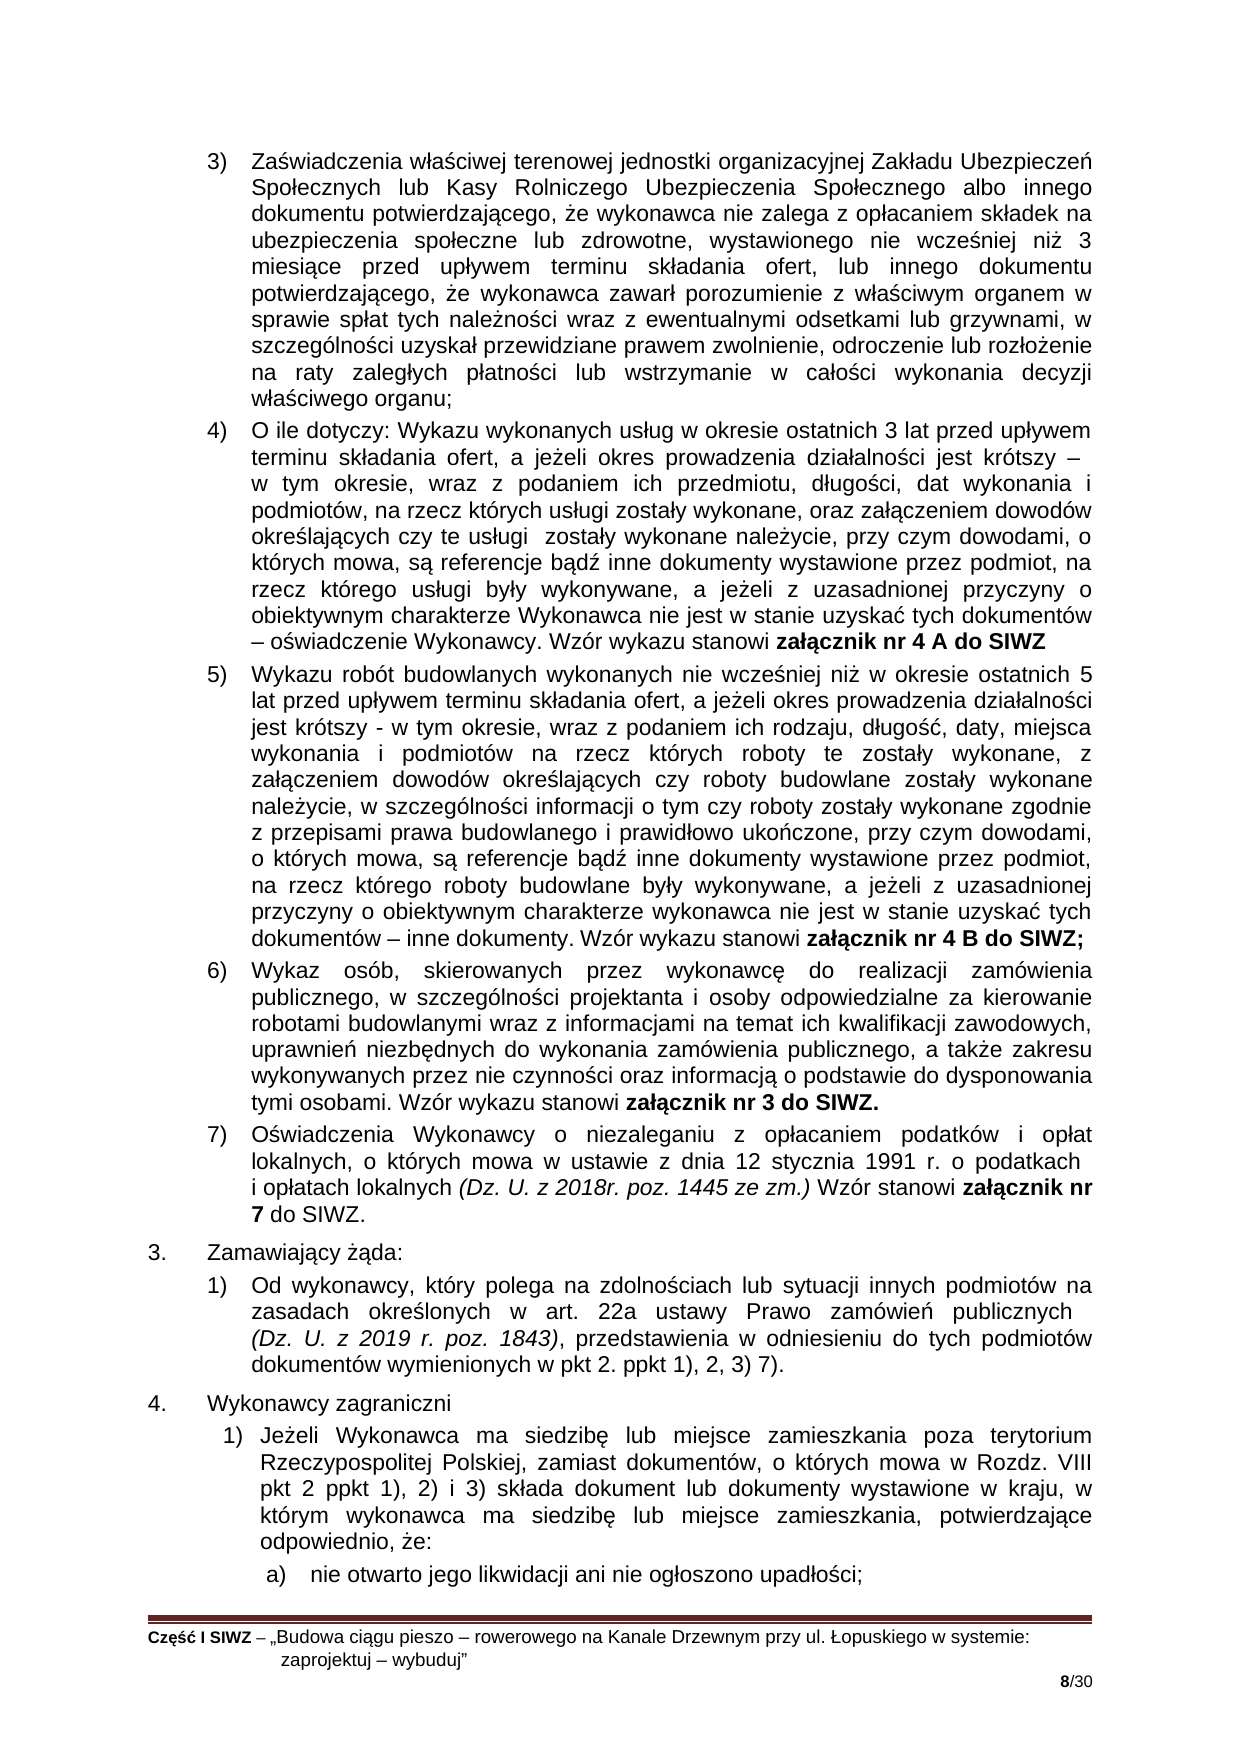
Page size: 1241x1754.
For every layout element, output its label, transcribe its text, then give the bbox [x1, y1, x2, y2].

list O ile dotyczy: Wykazu wykonanych usług w okresie ostatnich 3 lat przed upływem terminu składania ofert, a jeżeli okres prowadzenia działalności jest krótszy – w tym okresie, wraz z podaniem ich przedmiotu, długości, dat wykonania i podmiotów, na rzecz których usługi zostały wykonane, oraz załączeniem dowodów określających czy te usługi zostały wykonane należycie, przy czym dowodami, o których mowa, są referencje bądź inne dokumenty wystawione przez podmiot, na rzecz którego usługi były wykonywane, a jeżeli z uzasadnionej przyczyny o obiektywnym charakterze Wykonawca nie jest w stanie uzyskać tych dokumentów – oświadczenie Wykonawcy. Wzór wykazu stanowi załącznik nr 4 A do SIWZ [207, 417, 1092, 655]
list Zaświadczenia właściwej terenowej jednostki organizacyjnej Zakładu Ubezpieczeń Społecznych lub Kasy Rolniczego Ubezpieczenia Społecznego albo innego dokumentu potwierdzającego, że wykonawca nie zalega z opłacaniem składek na ubezpieczenia społeczne lub zdrowotne, wystawionego nie wcześniej niż 3 miesiące przed upływem terminu składania ofert, lub innego dokumentu potwierdzającego, że wykonawca zawarł porozumienie z właściwym organem w sprawie spłat tych należności wraz z ewentualnymi odsetkami lub grzywnami, w szczególności uzyskał przewidziane prawem zwolnienie, odroczenie lub rozłożenie na raty zaległych płatności lub wstrzymanie w całości wykonania decyzji właściwego organu; [207, 148, 1092, 411]
list Wykonawcy zagraniczni [148, 1390, 1092, 1416]
list Wykaz osób, skierowanych przez wykonawcę do realizacji zamówienia publicznego, w szczególności projektanta i osoby odpowiedzialne za kierowanie robotami budowlanymi wraz z informacjami na temat ich kwalifikacji zawodowych, uprawnień niezbędnych do wykonania zamówienia publicznego, a także zakresu wykonywanych przez nie czynności oraz informacją o podstawie do dysponowania tymi osobami. Wzór wykazu stanowi załącznik nr 3 do SIWZ. [207, 957, 1092, 1115]
list Oświadczenia Wykonawcy o niezaleganiu z opłacaniem podatków i opłat lokalnych, o których mowa w ustawie z dnia 12 stycznia 1991 r. o podatkach i opłatach lokalnych (Dz. U. z 2018r. poz. 1445 ze zm.) Wzór stanowi załącznik nr 7 do SIWZ. [207, 1121, 1092, 1227]
list nie otwarto jego likwidacji ani nie ogłoszono upadłości; [266, 1561, 1092, 1587]
list Jeżeli Wykonawca ma siedzibę lub miejsce zamieszkania poza terytorium Rzeczypospolitej Polskiej, zamiast dokumentów, o których mowa w Rozdz. VIII pkt 2 ppkt 1), 2) i 3) składa dokument lub dokumenty wystawione w kraju, w którym wykonawca ma siedzibę lub miejsce zamieszkania, potwierdzające odpowiednio, że: [223, 1422, 1092, 1554]
list Wykazu robót budowlanych wykonanych nie wcześniej niż w okresie ostatnich 5 lat przed upływem terminu składania ofert, a jeżeli okres prowadzenia działalności jest krótszy - w tym okresie, wraz z podaniem ich rodzaju, długość, daty, miejsca wykonania i podmiotów na rzecz których roboty te zostały wykonane, z załączeniem dowodów określających czy roboty budowlane zostały wykonane należycie, w szczególności informacji o tym czy roboty zostały wykonane zgodnie z przepisami prawa budowlanego i prawidłowo ukończone, przy czym dowodami, o których mowa, są referencje bądź inne dokumenty wystawione przez podmiot, na rzecz którego roboty budowlane były wykonywane, a jeżeli z uzasadnionej przyczyny o obiektywnym charakterze wykonawca nie jest w stanie uzyskać tych dokumentów – inne dokumenty. Wzór wykazu stanowi załącznik nr 4 B do SIWZ; [207, 661, 1092, 951]
list Zamawiający żąda: [148, 1239, 1092, 1266]
list Od wykonawcy, który polega na zdolnościach lub sytuacji innych podmiotów na zasadach określonych w art. 22a ustawy Prawo zamówień publicznych (Dz. U. z 2019 r. poz. 1843), przedstawienia w odniesieniu do tych podmiotów dokumentów wymienionych w pkt 2. ppkt 1), 2, 3) 7). [207, 1272, 1092, 1377]
